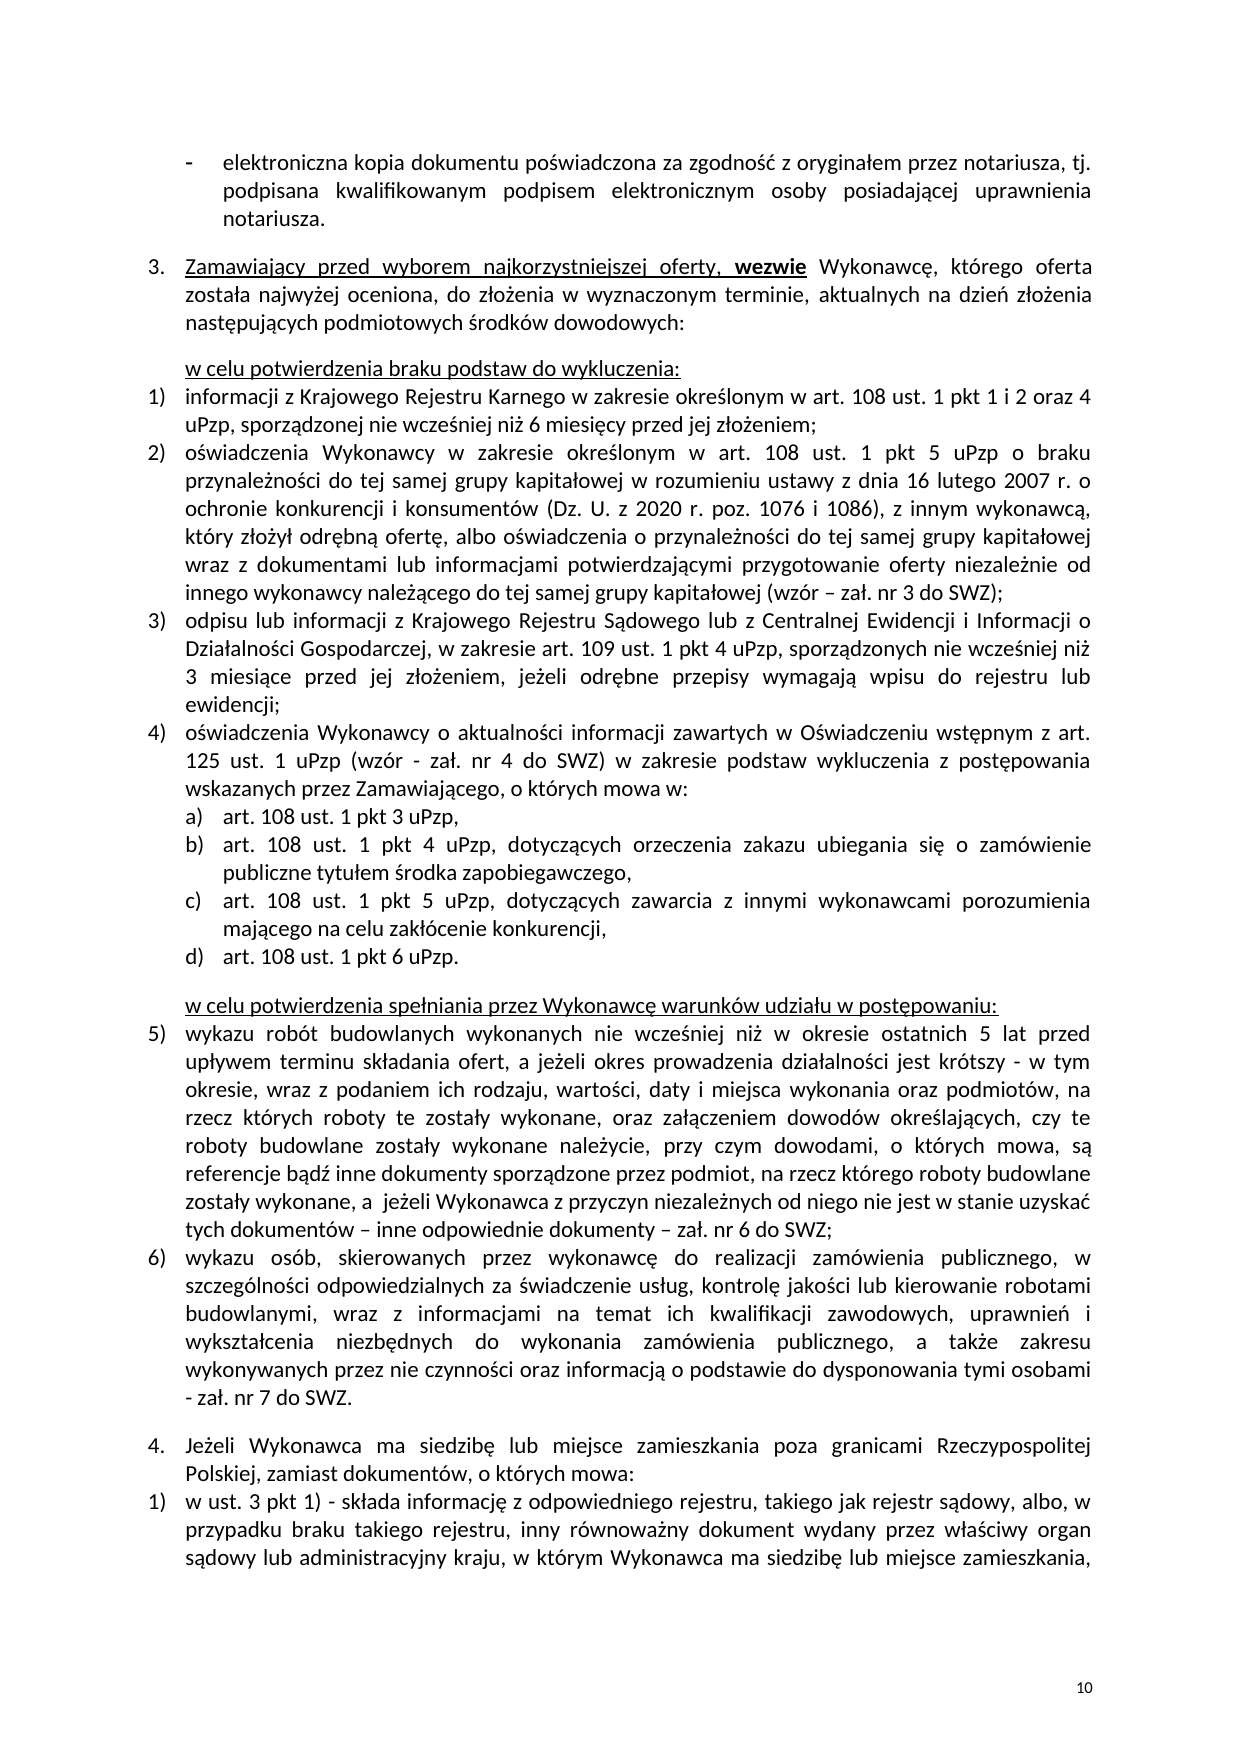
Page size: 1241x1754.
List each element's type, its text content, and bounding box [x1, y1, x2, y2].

list art. 108 ust. 1 pkt 3 uPzp, [185, 802, 1093, 830]
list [148, 1487, 1093, 1571]
list odpisu lub informacji z Krajowego Rejestru Sądowego lub z Centralnej Ewidencji i Informacji o Działalności Gospodarczej, w zakresie art. 109 ust. 1 pkt 4 uPzp, sporządzonych nie wcześniej niż 3 miesiące przed jej złożeniem, jeżeli odrębne przepisy wymagają wpisu do rejestru lub ewidencji; [148, 606, 1093, 718]
list wykazu robót budowlanych wykonanych nie wcześniej niż w okresie ostatnich 5 lat przed upływem terminu składania ofert, a jeżeli okres prowadzenia działalności jest krótszy - w tym okresie, wraz z podaniem ich rodzaju, wartości, daty i miejsca wykonania oraz podmiotów, na rzecz których roboty te zostały wykonane, oraz załączeniem dowodów określających, czy te roboty budowlane zostały wykonane należycie, przy czym dowodami, o których mowa, są referencje bądź inne dokumenty sporządzone przez podmiot, na rzecz którego roboty budowlane zostały wykonane, a jeżeli Wykonawca z przyczyn niezależnych od niego nie jest w stanie uzyskać tych dokumentów – inne odpowiednie dokumenty – zał. nr 6 do SWZ; [148, 1019, 1093, 1243]
list art. 108 ust. 1 pkt 6 uPzp. [185, 942, 1093, 970]
list art. 108 ust. 1 pkt 4 uPzp, dotyczących orzeczenia zakazu ubiegania się o zamówienie publiczne tytułem środka zapobiegawczego, [185, 830, 1093, 886]
list elektroniczna kopia dokumentu poświadczona za zgodność z oryginałem przez notariusza, tj. podpisana kwalifikowanym podpisem elektronicznym osoby posiadającej uprawnienia notariusza. [185, 148, 1093, 232]
list Zamawiający przed wyborem najkorzystniejszej oferty, wezwie Wykonawcę, którego oferta została najwyżej oceniona, do złożenia w wyznaczonym terminie, aktualnych na dzień złożenia następujących podmiotowych środków dowodowych: [148, 252, 1093, 336]
list oświadczenia Wykonawcy o aktualności informacji zawartych w Oświadczeniu wstępnym z art. 125 ust. 1 uPzp (wzór - zał. nr 4 do SWZ) w zakresie podstaw wykluczenia z postępowania wskazanych przez Zamawiającego, o których mowa w: [148, 718, 1093, 802]
list Jeżeli Wykonawca ma siedzibę lub miejsce zamieszkania poza granicami Rzeczypospolitej Polskiej, zamiast dokumentów, o których mowa: [148, 1431, 1093, 1487]
list wykazu osób, skierowanych przez wykonawcę do realizacji zamówienia publicznego, w szczególności odpowiedzialnych za świadczenie usług, kontrolę jakości lub kierowanie robotami budowlanymi, wraz z informacjami na temat ich kwalifikacji zawodowych, uprawnień i wykształcenia niezbędnych do wykonania zamówienia publicznego, a także zakresu wykonywanych przez nie czynności oraz informacją o podstawie do dysponowania tymi osobami - zał. nr 7 do SWZ. [148, 1243, 1093, 1411]
list w celu potwierdzenia spełniania przez Wykonawcę warunków udziału w postępowaniu: [185, 991, 1093, 1019]
list art. 108 ust. 1 pkt 5 uPzp, dotyczących zawarcia z innymi wykonawcami porozumienia mającego na celu zakłócenie konkurencji, [185, 886, 1093, 942]
list oświadczenia Wykonawcy w zakresie określonym w art. 108 ust. 1 pkt 5 uPzp o braku przynależności do tej samej grupy kapitałowej w rozumieniu ustawy z dnia 16 lutego 2007 r. o ochronie konkurencji i konsumentów (Dz. U. z 2020 r. poz. 1076 i 1086), z innym wykonawcą, który złożył odrębną ofertę, albo oświadczenia o przynależności do tej samej grupy kapitałowej wraz z dokumentami lub informacjami potwierdzającymi przygotowanie oferty niezależnie od innego wykonawcy należącego do tej samej grupy kapitałowej (wzór – zał. nr 3 do SWZ); [147, 438, 1093, 606]
list w celu potwierdzenia braku podstaw do wykluczenia: [185, 354, 1093, 382]
list informacji z Krajowego Rejestru Karnego w zakresie określonym w art. 108 ust. 1 pkt 1 i 2 oraz 4 uPzp, sporządzonej nie wcześniej niż 6 miesięcy przed jej złożeniem; [147, 382, 1093, 438]
